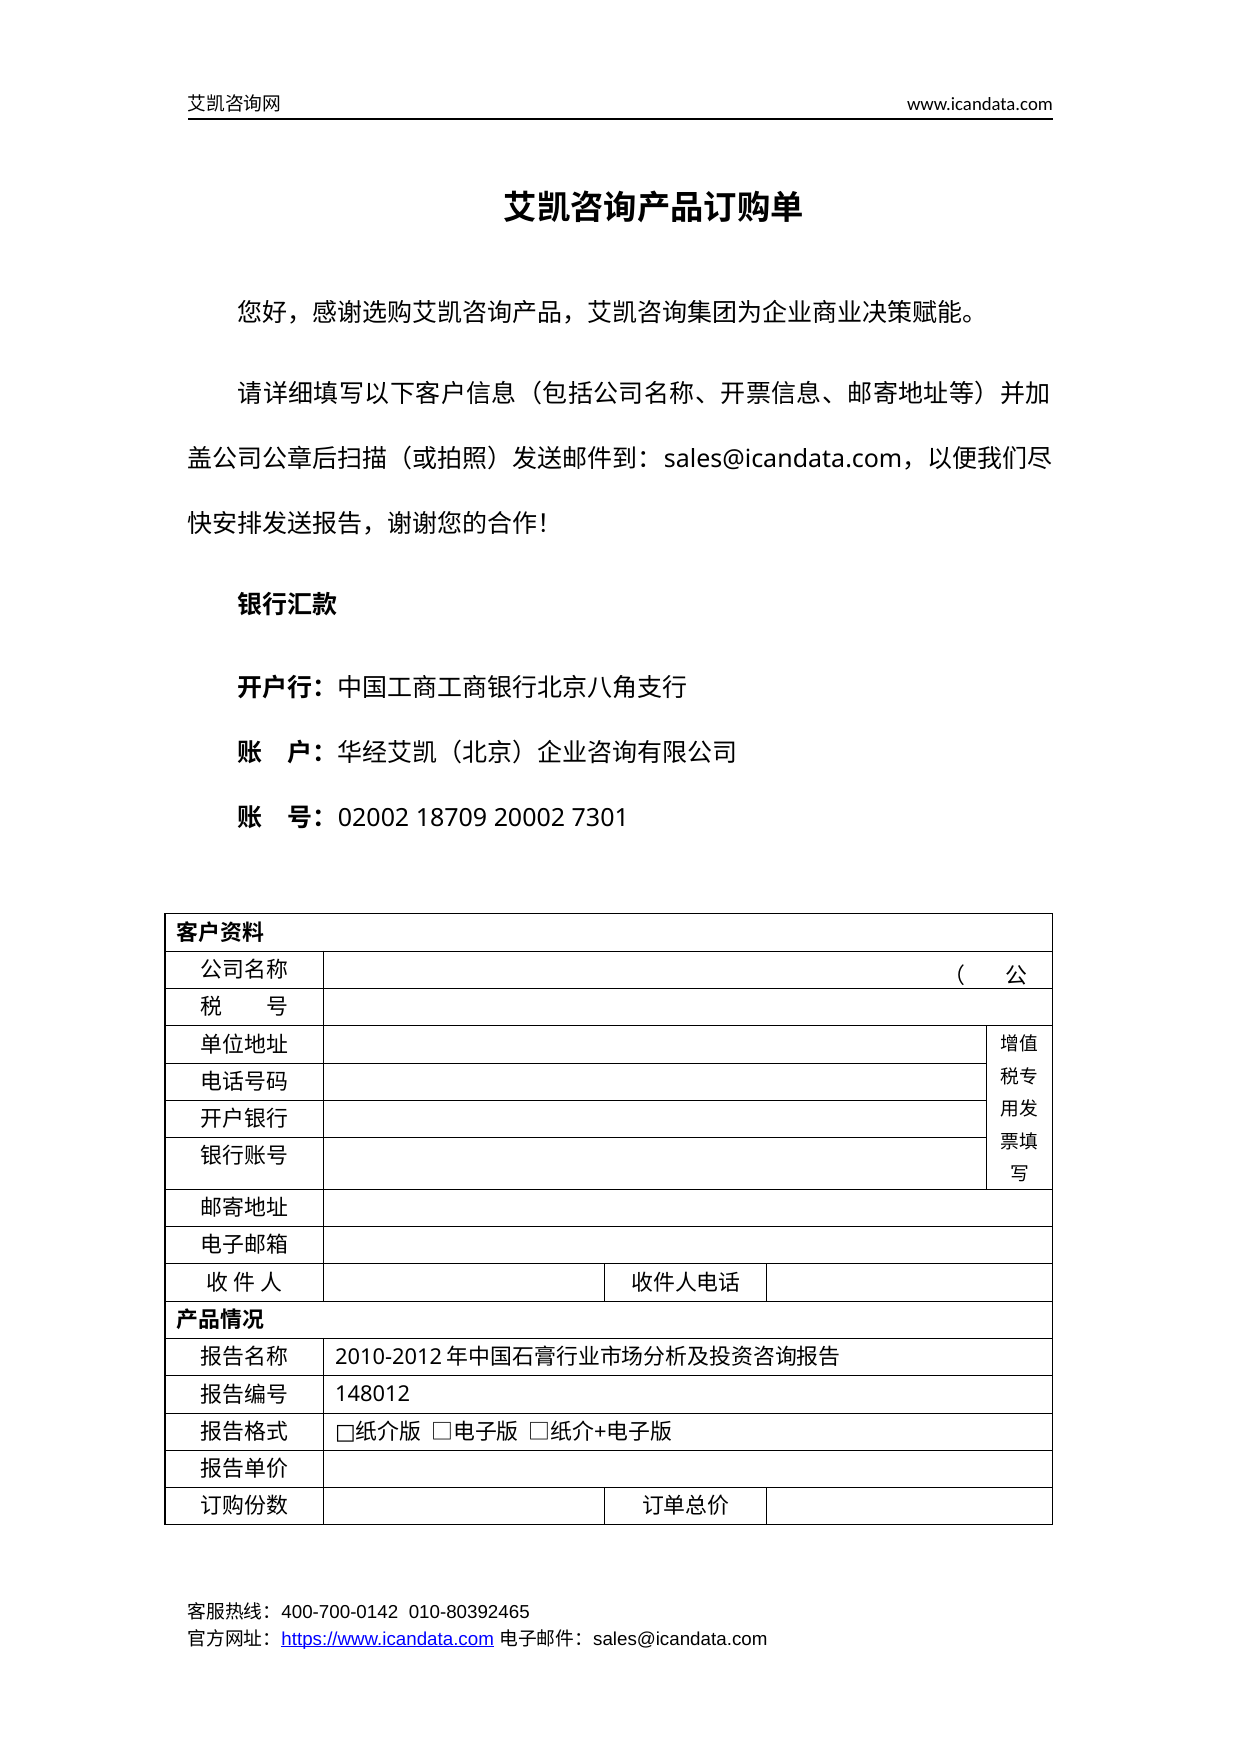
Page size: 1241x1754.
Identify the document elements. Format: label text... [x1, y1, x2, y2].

table_cell 公司名称 [166, 952, 323, 988]
table_cell □纸介版 □电子版 □纸介+电子版 [324, 1414, 1052, 1450]
table_cell [324, 1488, 604, 1524]
table_cell [324, 1227, 1052, 1263]
table_cell [324, 1138, 986, 1189]
table_cell 报告格式 [166, 1414, 323, 1450]
table_cell 报告单价 [166, 1451, 323, 1487]
table_cell [324, 1451, 1052, 1487]
text 开户行：中国工商工商银行北京八角支行 [187, 653, 1053, 718]
table_cell [324, 1064, 986, 1100]
table_cell 报告编号 [166, 1376, 323, 1412]
table_cell 增值税专用发票填写 [987, 1026, 1052, 1189]
table_cell 产品情况 [166, 1302, 1052, 1338]
table_cell 开户银行 [166, 1101, 323, 1137]
table_cell [324, 952, 1052, 988]
text 请详细填写以下客户信息（包括公司名称、开票信息、邮寄地址等）并加盖公司公章后扫描（或拍照）发送邮件到：sales@icandata.com，以便我们尽快安排发送报告，谢谢您的合作！ [187, 359, 1053, 554]
table_cell 电子邮箱 [166, 1227, 323, 1263]
table_cell 税 号 [166, 989, 323, 1025]
text 艾凯咨询产品订购单 [187, 172, 1053, 237]
table_cell [324, 1264, 604, 1301]
table_cell [324, 1190, 1052, 1226]
table_cell 电话号码 [166, 1064, 323, 1100]
table_cell [767, 1488, 1052, 1524]
table_cell 2010-2012年中国石膏行业市场分析及投资咨询报告 [324, 1339, 1052, 1375]
text 账 号：02002 18709 20002 7301 [187, 783, 1053, 848]
text 账 户：华经艾凯（北京）企业咨询有限公司 [187, 718, 1053, 783]
table_cell 收件人电话 [605, 1264, 766, 1301]
text 银行汇款 [187, 570, 1053, 635]
table_cell 银行账号 [166, 1138, 323, 1189]
table_cell 单位地址 [166, 1026, 323, 1062]
table_cell [767, 1264, 1052, 1301]
table_cell [324, 1101, 986, 1137]
table_cell [324, 989, 1052, 1025]
table_cell 148012 [324, 1376, 1052, 1412]
table_cell 邮寄地址 [166, 1190, 323, 1226]
table_cell [324, 1026, 986, 1062]
table_cell 报告名称 [166, 1339, 323, 1375]
text 您好，感谢选购艾凯咨询产品，艾凯咨询集团为企业商业决策赋能。 [187, 278, 1053, 343]
table_header 客户资料 [166, 914, 1052, 951]
table_cell 订购份数 [166, 1488, 323, 1524]
table_cell 订单总价 [605, 1488, 766, 1524]
table_cell 收 件 人 [166, 1264, 323, 1301]
